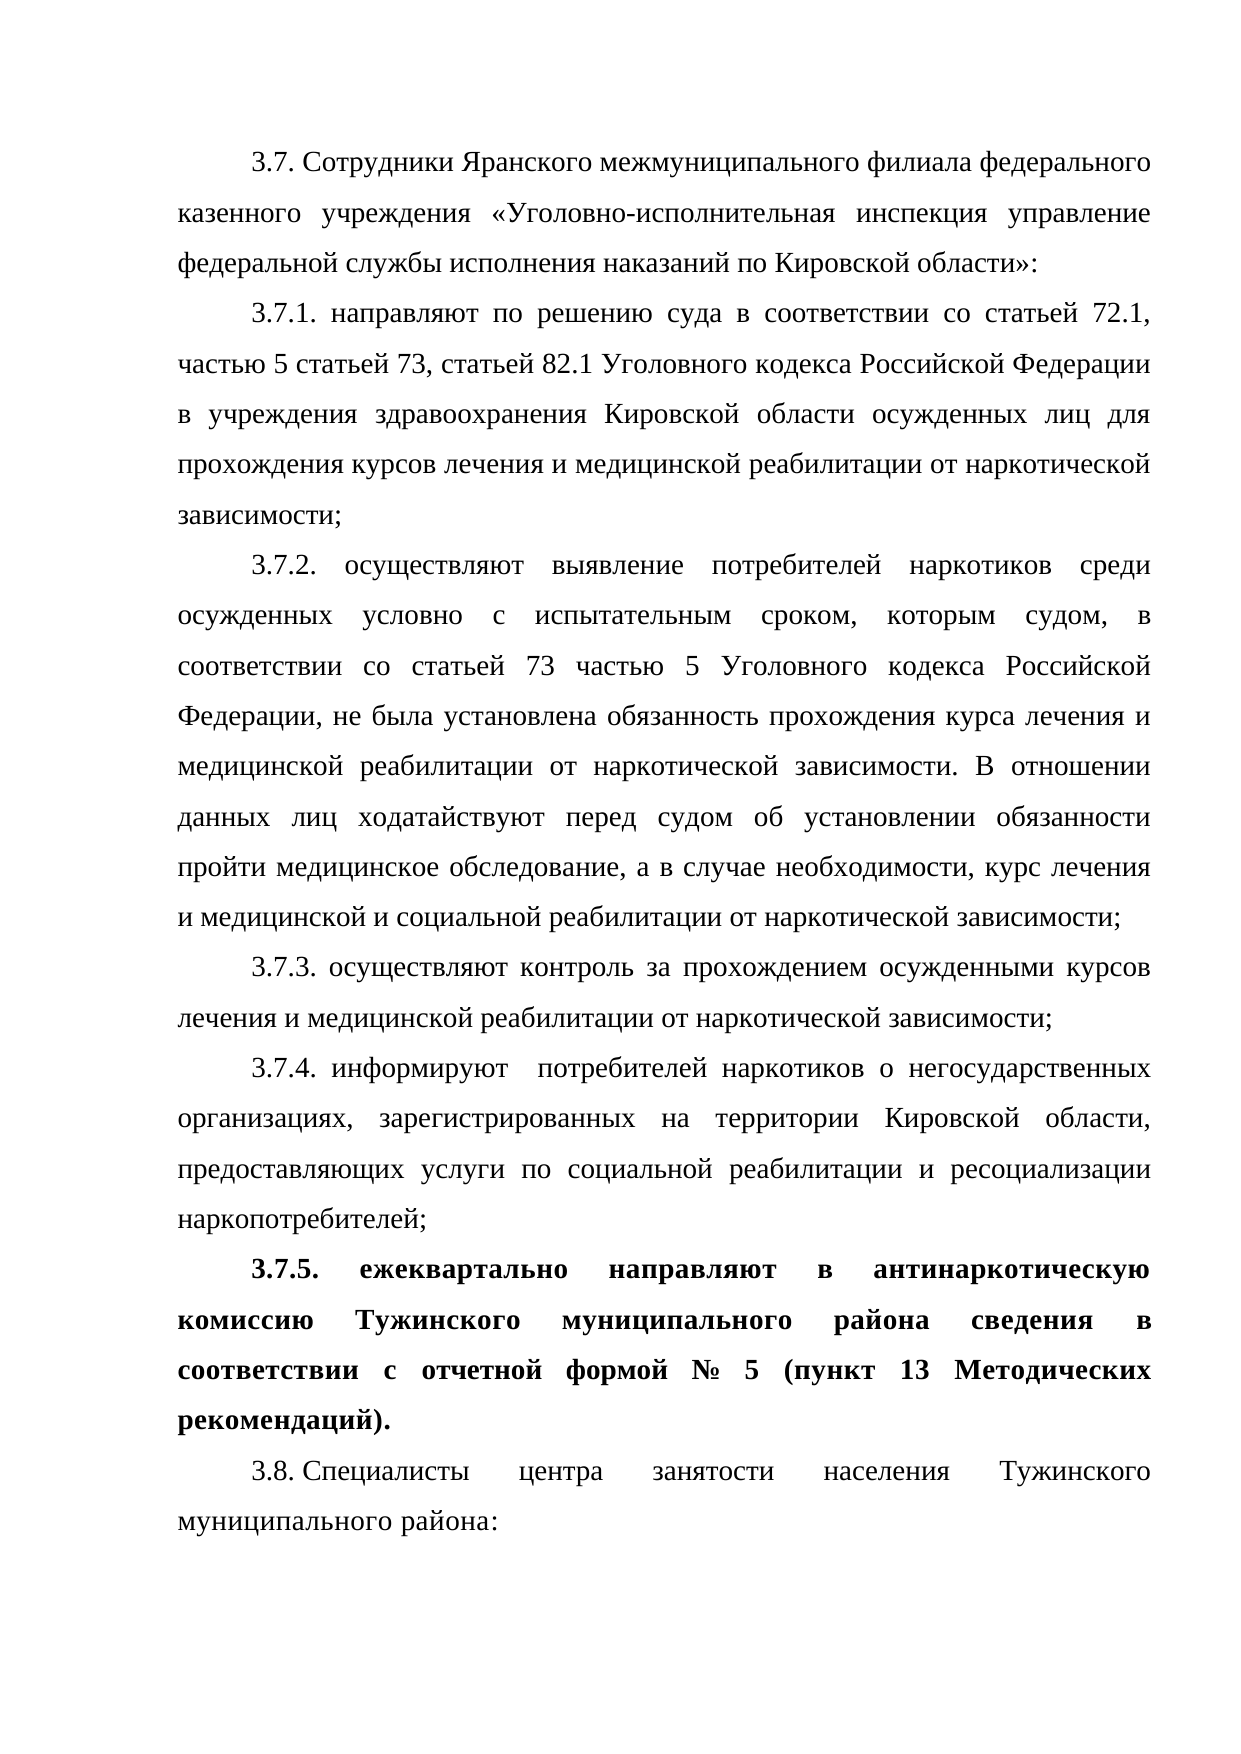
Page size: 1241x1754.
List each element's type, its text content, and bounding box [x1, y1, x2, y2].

text 3.7.3. осуществляют контроль за прохождением осужденными курсов лечения и медицинской реабилитации от наркотической зависимости; [177, 949, 1152, 1033]
text 3.8. Специалисты центра занятости населения Тужинского муниципального района: [177, 1453, 1152, 1537]
text 3.7.2. осуществляют выявление потребителей наркотиков среди осужденных условно с испытательным сроком, которым судом, в соответствии со статьей 73 частью 5 Уголовного кодекса Российской Федерации, не была установлена обязанность прохождения курса лечения и медицинской реабилитации от наркотической зависимости. В отношении данных лиц ходатайствуют перед судом об установлении обязанности пройти медицинское обследование, а в случае необходимости, курс лечения и медицинской и социальной реабилитации от наркотической зависимости; [177, 547, 1152, 933]
text 3.7.4. информируют потребителей наркотиков о негосударственных организациях, зарегистрированных на территории Кировской области, предоставляющих услуги по социальной реабилитации и ресоциализации наркопотребителей; [177, 1050, 1152, 1235]
text 3.7.5. ежеквартально направляют в антинаркотическую комиссию Тужинского муниципального района сведения в соответствии с отчетной формой № 5 (пункт 13 Методических рекомендаций). [177, 1251, 1152, 1436]
text 3.7. Сотрудники Яранского межмуниципального филиала федерального казенного учреждения «Уголовно-исполнительная инспекция управление федеральной службы исполнения наказаний по Кировской области»: [177, 144, 1152, 279]
text 3.7.1. направляют по решению суда в соответствии со статьей 72.1, частью 5 статьей 73, статьей 82.1 Уголовного кодекса Российской Федерации в учреждения здравоохранения Кировской области осужденных лиц для прохождения курсов лечения и медицинской реабилитации от наркотической зависимости; [177, 296, 1152, 530]
